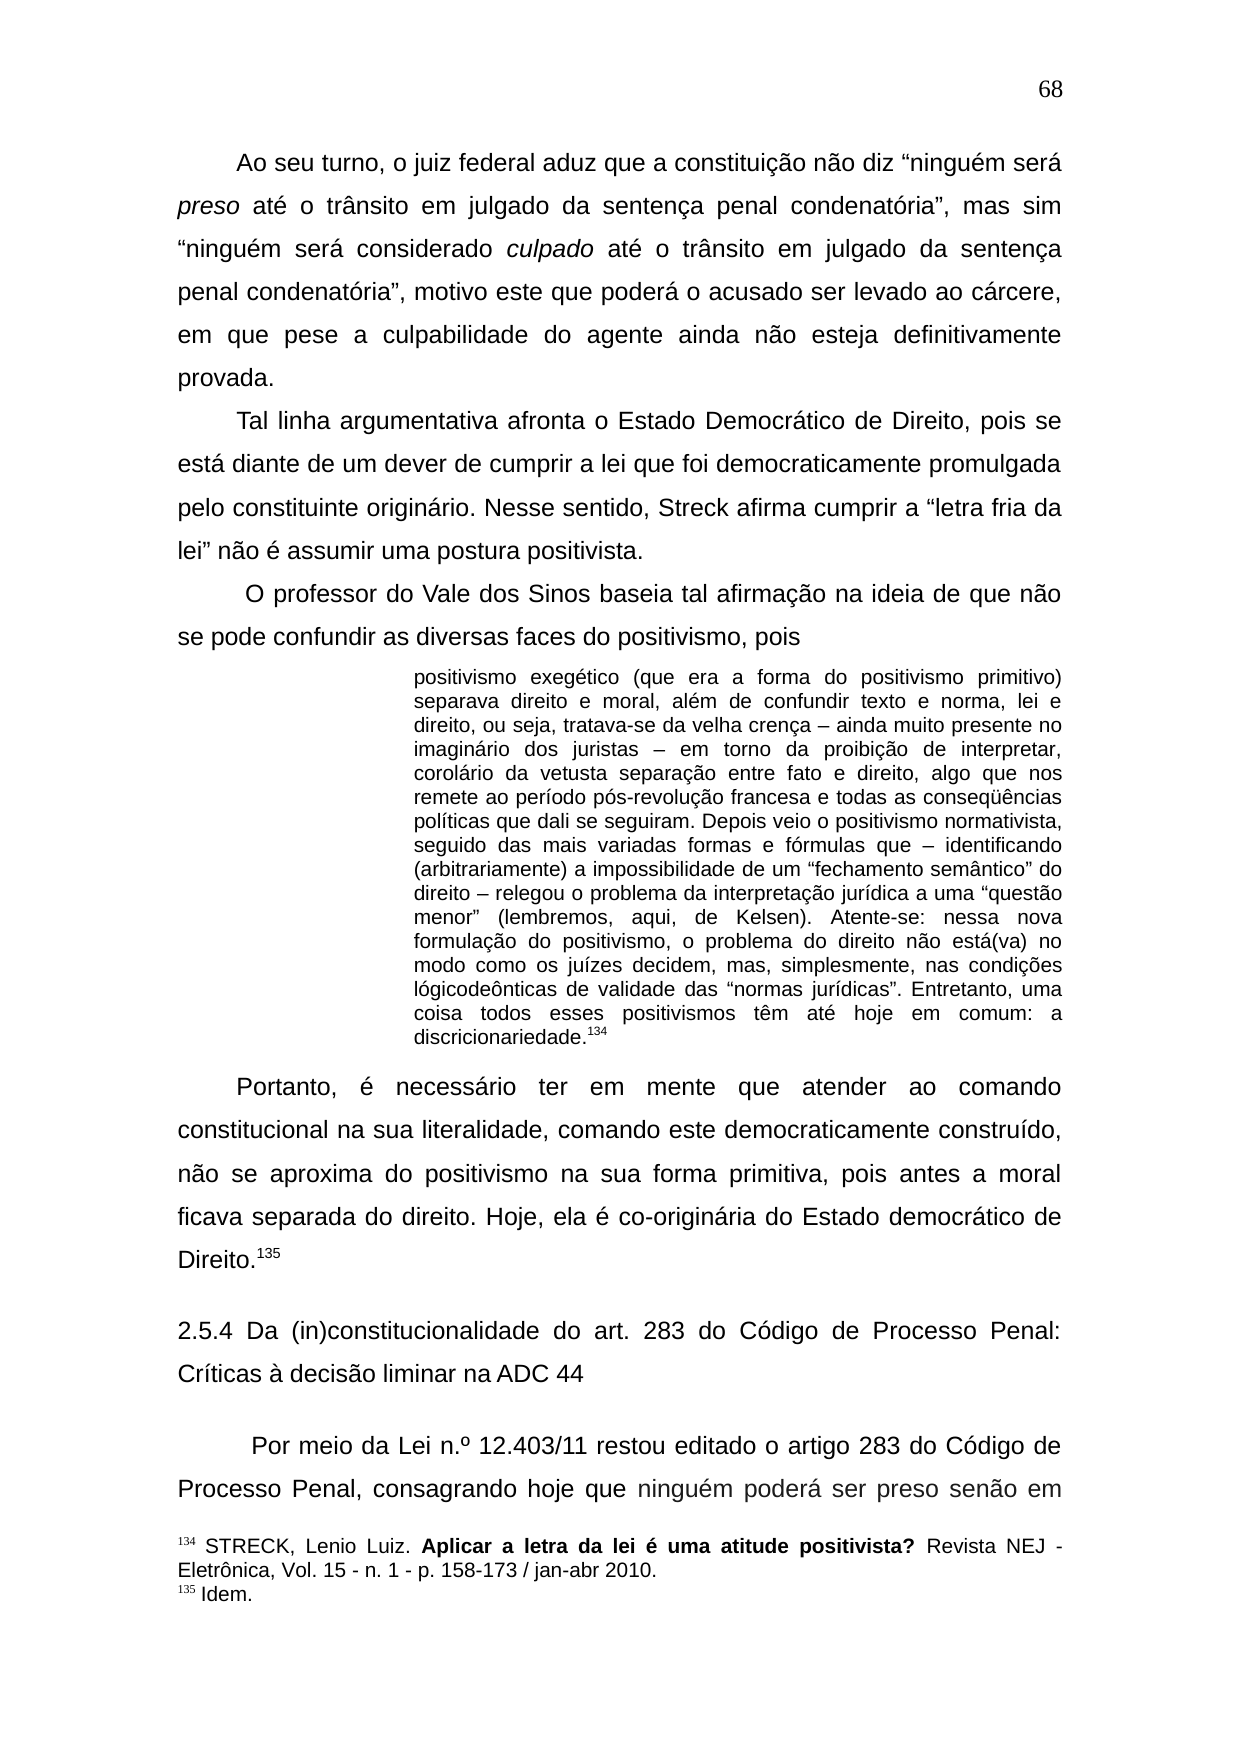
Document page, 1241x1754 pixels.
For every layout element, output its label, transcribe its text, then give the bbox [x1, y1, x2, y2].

text Tal linha argumentativa afronta o Estado Democrático de Direito, pois se está diante de um dever de cumprir a lei que foi democraticamente promulgada pelo constituinte originário. Nesse sentido, Streck afirma cumprir a “letra fria da lei” não é assumir uma postura positivista. [177, 406, 1063, 564]
subtitle 2.5.4 Da (in)constitucionalidade do art. 283 do Código de Processo Penal: Críticas à decisão liminar na ADC 44 [177, 1316, 1063, 1388]
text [177, 1431, 1063, 1503]
text positivismo exegético (que era a forma do positivismo primitivo) separava direito e moral, além de confundir texto e norma, lei e direito, ou seja, tratava-se da velha crença – ainda muito presente no imaginário dos juristas – em torno da proibição de interpretar, corolário da vetusta separação entre fato e direito, algo que nos remete ao período pós-revolução francesa e todas as conseqüências políticas que dali se seguiram. Depois veio o positivismo normativista, seguido das mais variadas formas e fórmulas que – identificando (arbitrariamente) a impossibilidade de um “fechamento semântico” do direito – relegou o problema da interpretação jurídica a uma “questão menor” (lembremos, aqui, de Kelsen). Atente-se: nessa nova formulação do positivismo, o problema do direito não está(va) no modo como os juízes decidem, mas, simplesmente, nas condições lógicodeônticas de validade das “normas jurídicas”. Entretanto, uma coisa todos esses positivismos têm até hoje em comum: a discricionariedade. [413, 665, 1063, 1048]
text Portanto, é necessário ter em mente que atender ao comando constitucional na sua literalidade, comando este democraticamente construído, não se aproxima do positivismo na sua forma primitiva, pois antes a moral ficava separada do direito. Hoje, ela é co-originária do Estado democrático de Direito. [177, 1072, 1063, 1274]
text Ao seu turno, o juiz federal aduz que a constituição não diz “ninguém será preso até o trânsito em julgado da sentença penal condenatória”, mas sim “ninguém será considerado culpado até o trânsito em julgado da sentença penal condenatória”, motivo este que poderá o acusado ser levado ao cárcere, em que pese a culpabilidade do agente ainda não esteja definitivamente provada. [177, 148, 1063, 392]
text O professor do Vale dos Sinos baseia tal afirmação na ideia de que não se pode confundir as diversas faces do positivismo, pois [177, 579, 1063, 651]
